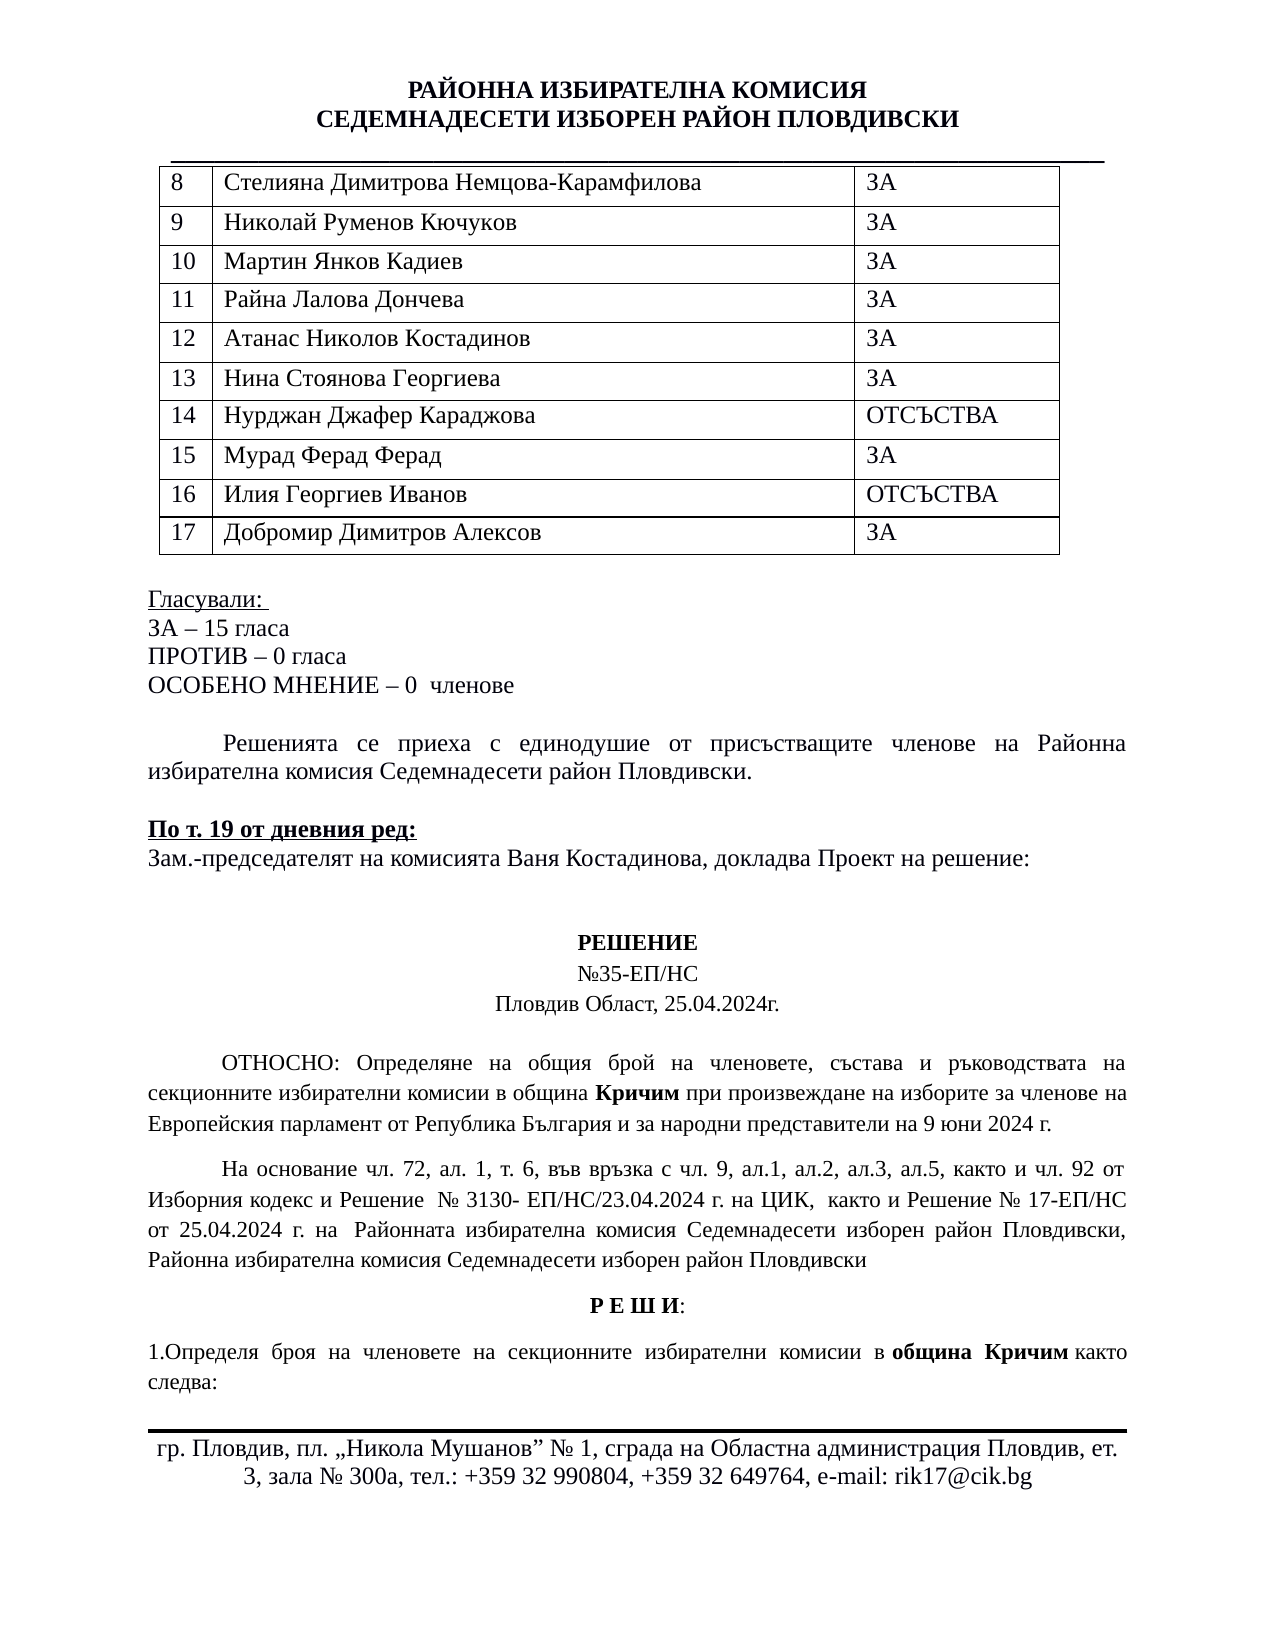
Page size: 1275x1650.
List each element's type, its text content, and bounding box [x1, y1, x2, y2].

table_cell ЗА [855, 167, 1059, 206]
text ПРОТИВ – 0 гласа [148, 641, 1127, 670]
text ОСОБЕНО МНЕНИЕ – 0 членове [148, 670, 1127, 699]
text Гласували: [148, 584, 1127, 613]
table_cell Николай Руменов Кючуков [213, 207, 854, 245]
table_cell 8 [160, 167, 212, 206]
table_cell ЗА [855, 207, 1059, 245]
table_cell 10 [160, 246, 212, 283]
table_cell ЗА [855, 323, 1059, 362]
table_cell Нурджан Джафер Караджова [213, 401, 854, 439]
table_cell Атанас Николов Костадинов [213, 323, 854, 362]
text 1.Определя броя на членовете на секционните избирателни комисии в община Кричим както следва: [148, 1338, 1127, 1394]
text Р Е Ш И: [148, 1292, 1127, 1318]
table_cell ОТСЪСТВА [855, 480, 1059, 516]
table_cell ЗА [855, 440, 1059, 478]
table_cell ЗА [855, 284, 1059, 322]
table_cell 16 [160, 480, 212, 516]
text ЗА – 15 гласа [148, 613, 1127, 641]
text На основание чл. 72, ал. 1, т. 6, във връзка с чл. 9, ал.1, ал.2, ал.3, ал.5, както и чл. 92 от Изборния кодекс и Решение № 3130- ЕП/НС/23.04.2024 г. на ЦИК, както и Решение № 17-ЕП/НС от 25.04.2024 г. на Районната избирателна комисия Седемнадесети изборен район Пловдивски, Районна избирателна комисия Седемнадесети изборен район Пловдивски [148, 1155, 1127, 1272]
table_cell Стелияна Димитрова Немцова-Карамфилова [213, 167, 854, 206]
table_cell ЗА [855, 363, 1059, 399]
table_cell ЗА [855, 246, 1059, 283]
table_cell 9 [160, 207, 212, 245]
table_cell 12 [160, 323, 212, 362]
table_cell ЗА [855, 518, 1059, 554]
table_cell Илия Георгиев Иванов [213, 480, 854, 516]
table_cell Мартин Янков Кадиев [213, 246, 854, 283]
table_cell Мурад Ферад Ферад [213, 440, 854, 478]
table_cell Райна Лалова Дончева [213, 284, 854, 322]
table_cell 11 [160, 284, 212, 322]
table_cell 17 [160, 518, 212, 554]
table_cell 13 [160, 363, 212, 399]
table_cell Нина Стоянова Георгиева [213, 363, 854, 399]
table_cell 15 [160, 440, 212, 478]
text По т. 19 от дневния ред: [148, 814, 1127, 843]
table_cell 14 [160, 401, 212, 439]
text Решенията се приеха с единодушие от присъстващите членове на Районна избирателна комисия Седемнадесети район Пловдивски. [148, 728, 1127, 785]
text Зам.-председателят на комисията Ваня Костадинова, докладва Проект на решение: [148, 843, 1127, 871]
table_cell Добромир Димитров Алексов [213, 518, 854, 554]
table_cell ОТСЪСТВА [855, 401, 1059, 439]
text РЕШЕНИЕ №35-ЕП/НС Пловдив Област, 25.04.2024г. [148, 929, 1127, 1016]
text ОТНОСНО: Определяне на общия брой на членовете, състава и ръководствата на секционните избирателни комисии в община Кричим при произвеждане на изборите за членове на Европейския парламент от Република България и за народни представители на 9 юни 2024 г. [148, 1049, 1127, 1136]
